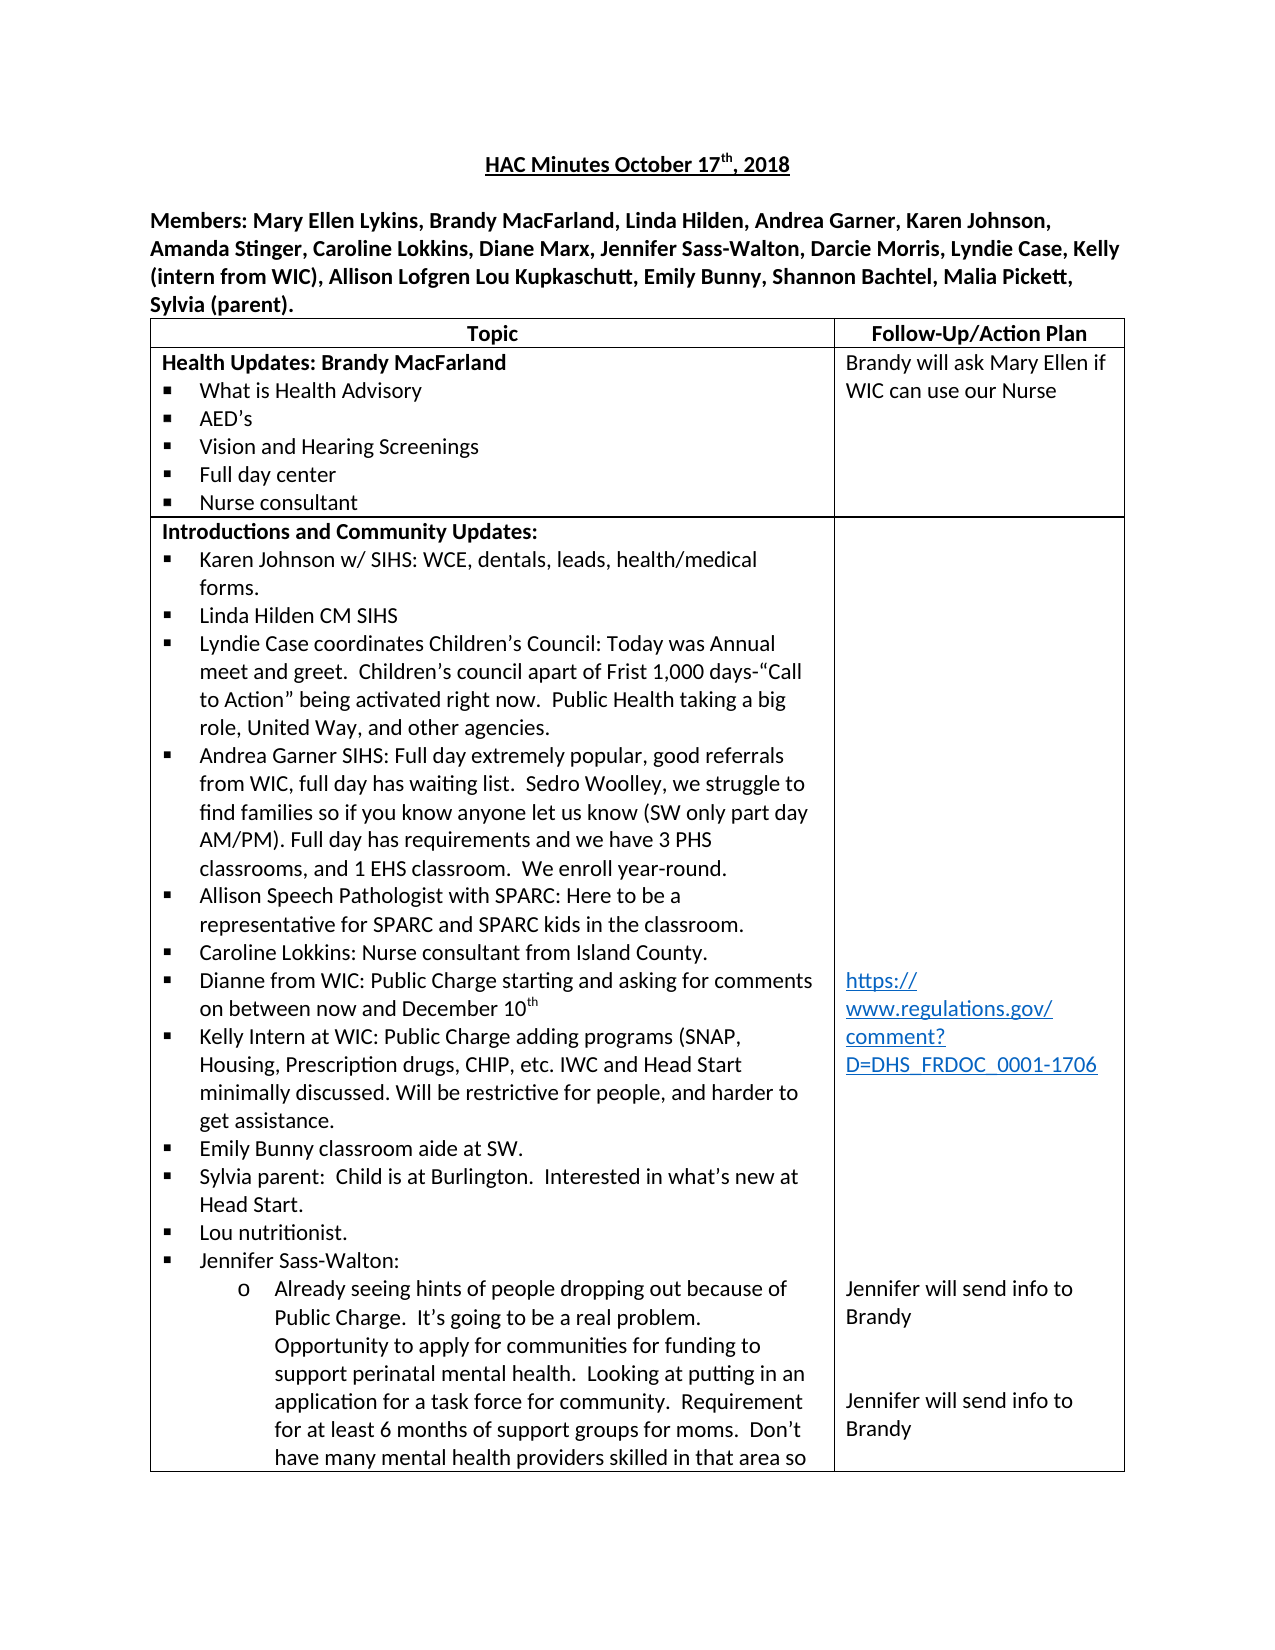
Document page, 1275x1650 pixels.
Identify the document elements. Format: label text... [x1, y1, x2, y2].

table_cell Health Updates: Brandy MacFarland What is Health Advisory AED’s Vision and Hearing Screenings Full day center Nurse consultant [151, 348, 834, 516]
text HAC Minutes October 17th, 2018 [150, 150, 1125, 178]
text Members: Mary Ellen Lykins, Brandy MacFarland, Linda Hilden, Andrea Garner, Karen Johnson, Amanda Stinger, Caroline Lokkins, Diane Marx, Jennifer Sass-Walton, Darcie Morris, Lyndie Case, Kelly (intern from WIC), Allison Lofgren Lou Kupkaschutt, Emily Bunny, Shannon Bachtel, Malia Pickett, Sylvia (parent). [150, 206, 1125, 318]
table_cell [151, 518, 834, 1471]
table_header Follow-Up/Action Plan [835, 319, 1124, 347]
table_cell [835, 518, 1124, 1471]
table_header Topic [151, 319, 834, 347]
table_cell Brandy will ask Mary Ellen if WIC can use our Nurse [835, 348, 1124, 516]
